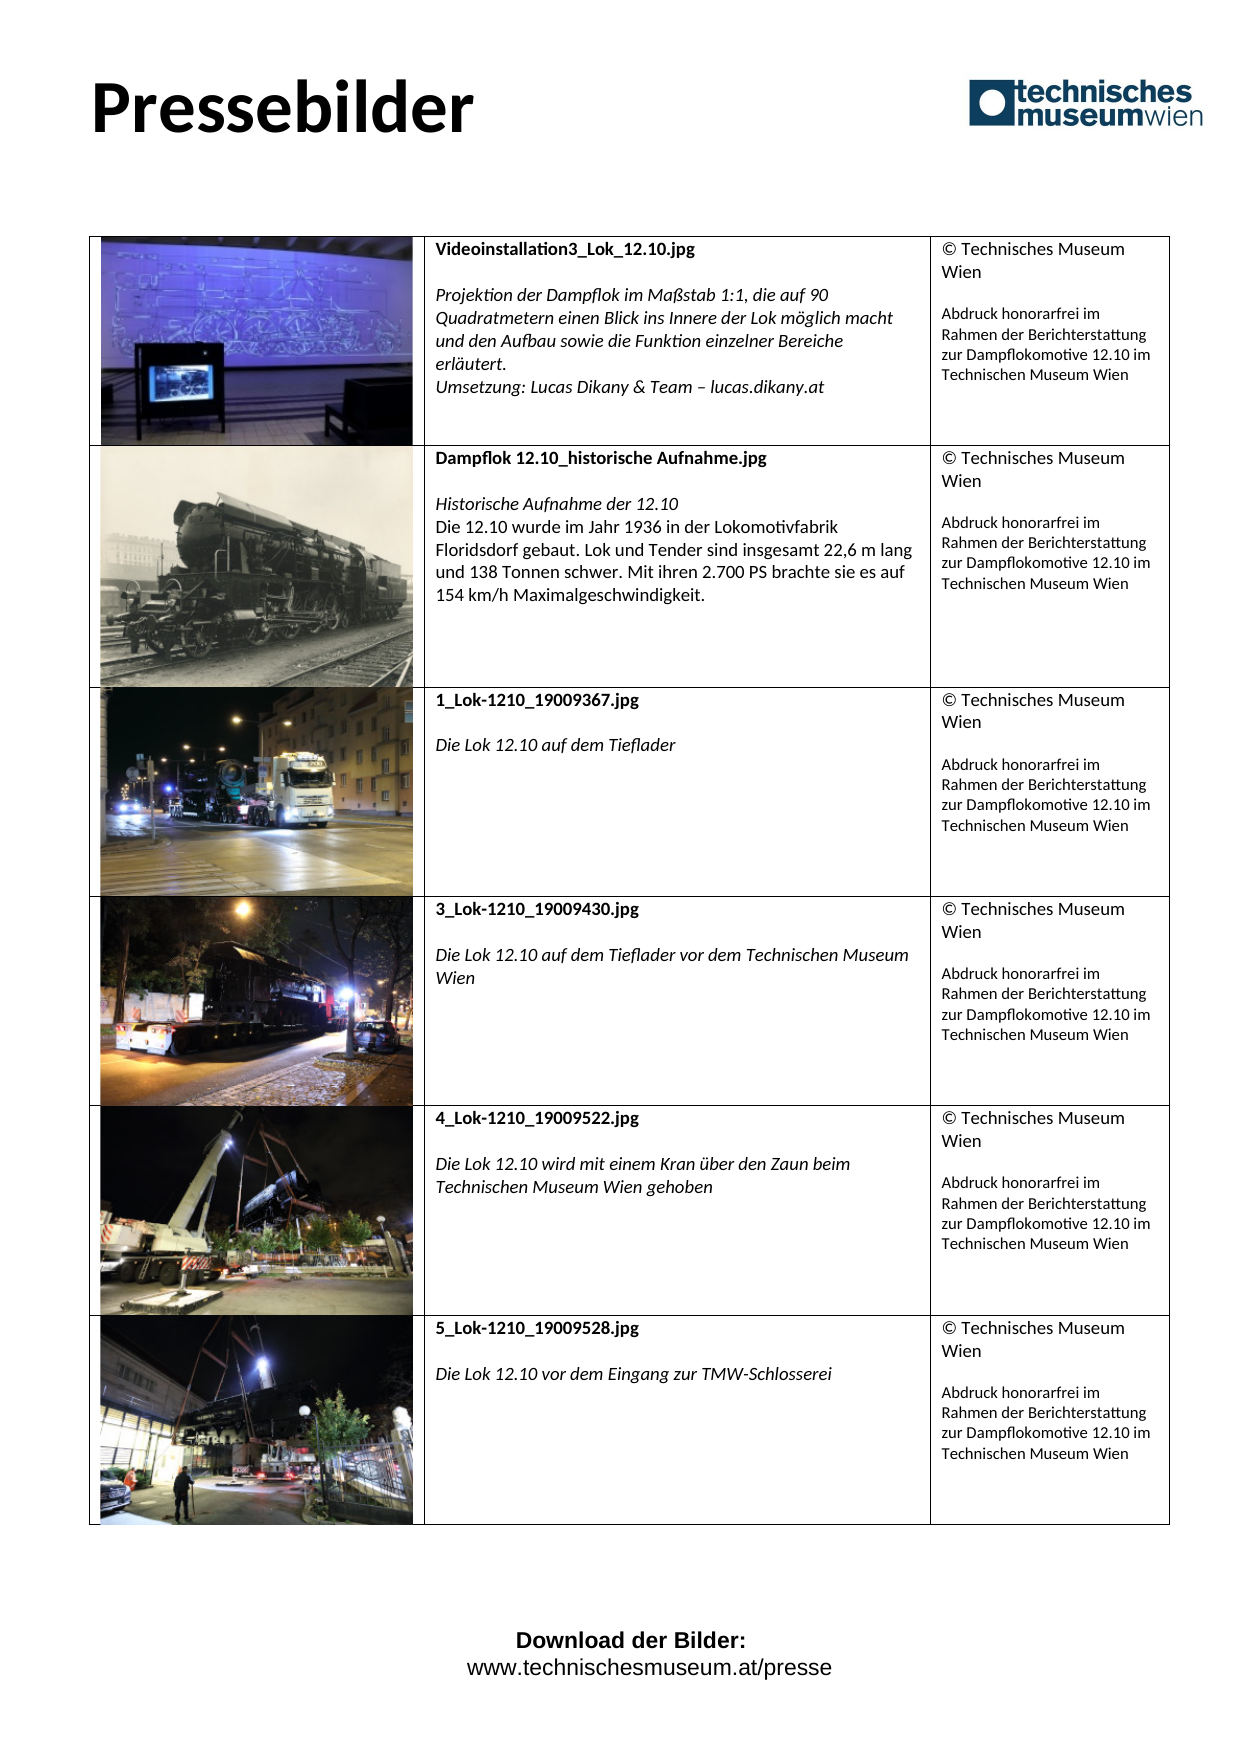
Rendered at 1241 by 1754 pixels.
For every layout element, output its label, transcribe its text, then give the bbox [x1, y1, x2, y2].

table_cell [90, 237, 101, 445]
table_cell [931, 1316, 1169, 1524]
table_cell [413, 446, 424, 687]
table_cell 5_Lok-1210_19009528.jpg Die Lok 12.10 vor dem Eingang zur TMW-Schlosserei [425, 1316, 930, 1524]
table_cell [90, 1316, 100, 1524]
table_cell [931, 237, 1169, 445]
picture [962, 73, 1211, 135]
table_cell [90, 688, 100, 896]
table_cell [90, 1106, 100, 1315]
picture [101, 237, 413, 445]
table_cell [413, 1106, 424, 1315]
table_cell © Technisches Museum Wien Abdruck honorarfrei im Rahmen der Berichterstattung zur Dampflokomotive 12.10 im Technischen Museum Wien [931, 446, 1169, 687]
table_cell [413, 237, 424, 445]
table_cell © Technisches Museum Wien Abdruck honorarfrei im Rahmen der Berichterstattung zur Dampflokomotive 12.10 im Technischen Museum Wien [931, 688, 1169, 896]
table_cell [90, 446, 100, 687]
table_cell 1_Lok-1210_19009367.jpg Die Lok 12.10 auf dem Tieflader [425, 688, 930, 896]
table_cell [413, 897, 424, 1105]
table_cell [413, 688, 424, 896]
picture [100, 897, 413, 1525]
table_cell 4_Lok-1210_19009522.jpg Die Lok 12.10 wird mit einem Kran über den Zaun beim Technischen Museum Wien gehoben [425, 1106, 930, 1315]
table_cell Dampflok 12.10_historische Aufnahme.jpg Historische Aufnahme der 12.10 Die 12.10 wurde im Jahr 1936 in der Lokomotivfabrik Floridsdorf gebaut. Lok und Tender sind insgesamt 22,6 m lang und 138 Tonnen schwer. Mit ihren 2.700 PS brachte sie es auf 154 km/h Maximalgeschwindigkeit. [425, 446, 930, 687]
table_cell 3_Lok-1210_19009430.jpg Die Lok 12.10 auf dem Tieflader vor dem Technischen Museum Wien [425, 897, 930, 1105]
picture [100, 446, 413, 896]
table_cell © Technisches Museum Wien Abdruck honorarfrei im Rahmen der Berichterstattung zur Dampflokomotive 12.10 im Technischen Museum Wien [931, 897, 1169, 1105]
table_cell Videoinstallation3_Lok_12.10.jpg Projektion der Dampflok im Maßstab 1:1, die auf 90 Quadratmetern einen Blick ins Innere der Lok möglich macht und den Aufbau sowie die Funktion einzelner Bereiche erläutert. Umsetzung: Lucas Dikany & Team – lucas.dikany.at [425, 237, 930, 445]
table_cell © Technisches Museum Wien Abdruck honorarfrei im Rahmen der Berichterstattung zur Dampflokomotive 12.10 im Technischen Museum Wien [931, 1106, 1169, 1315]
table_cell [90, 897, 100, 1105]
table_cell [413, 1316, 424, 1524]
